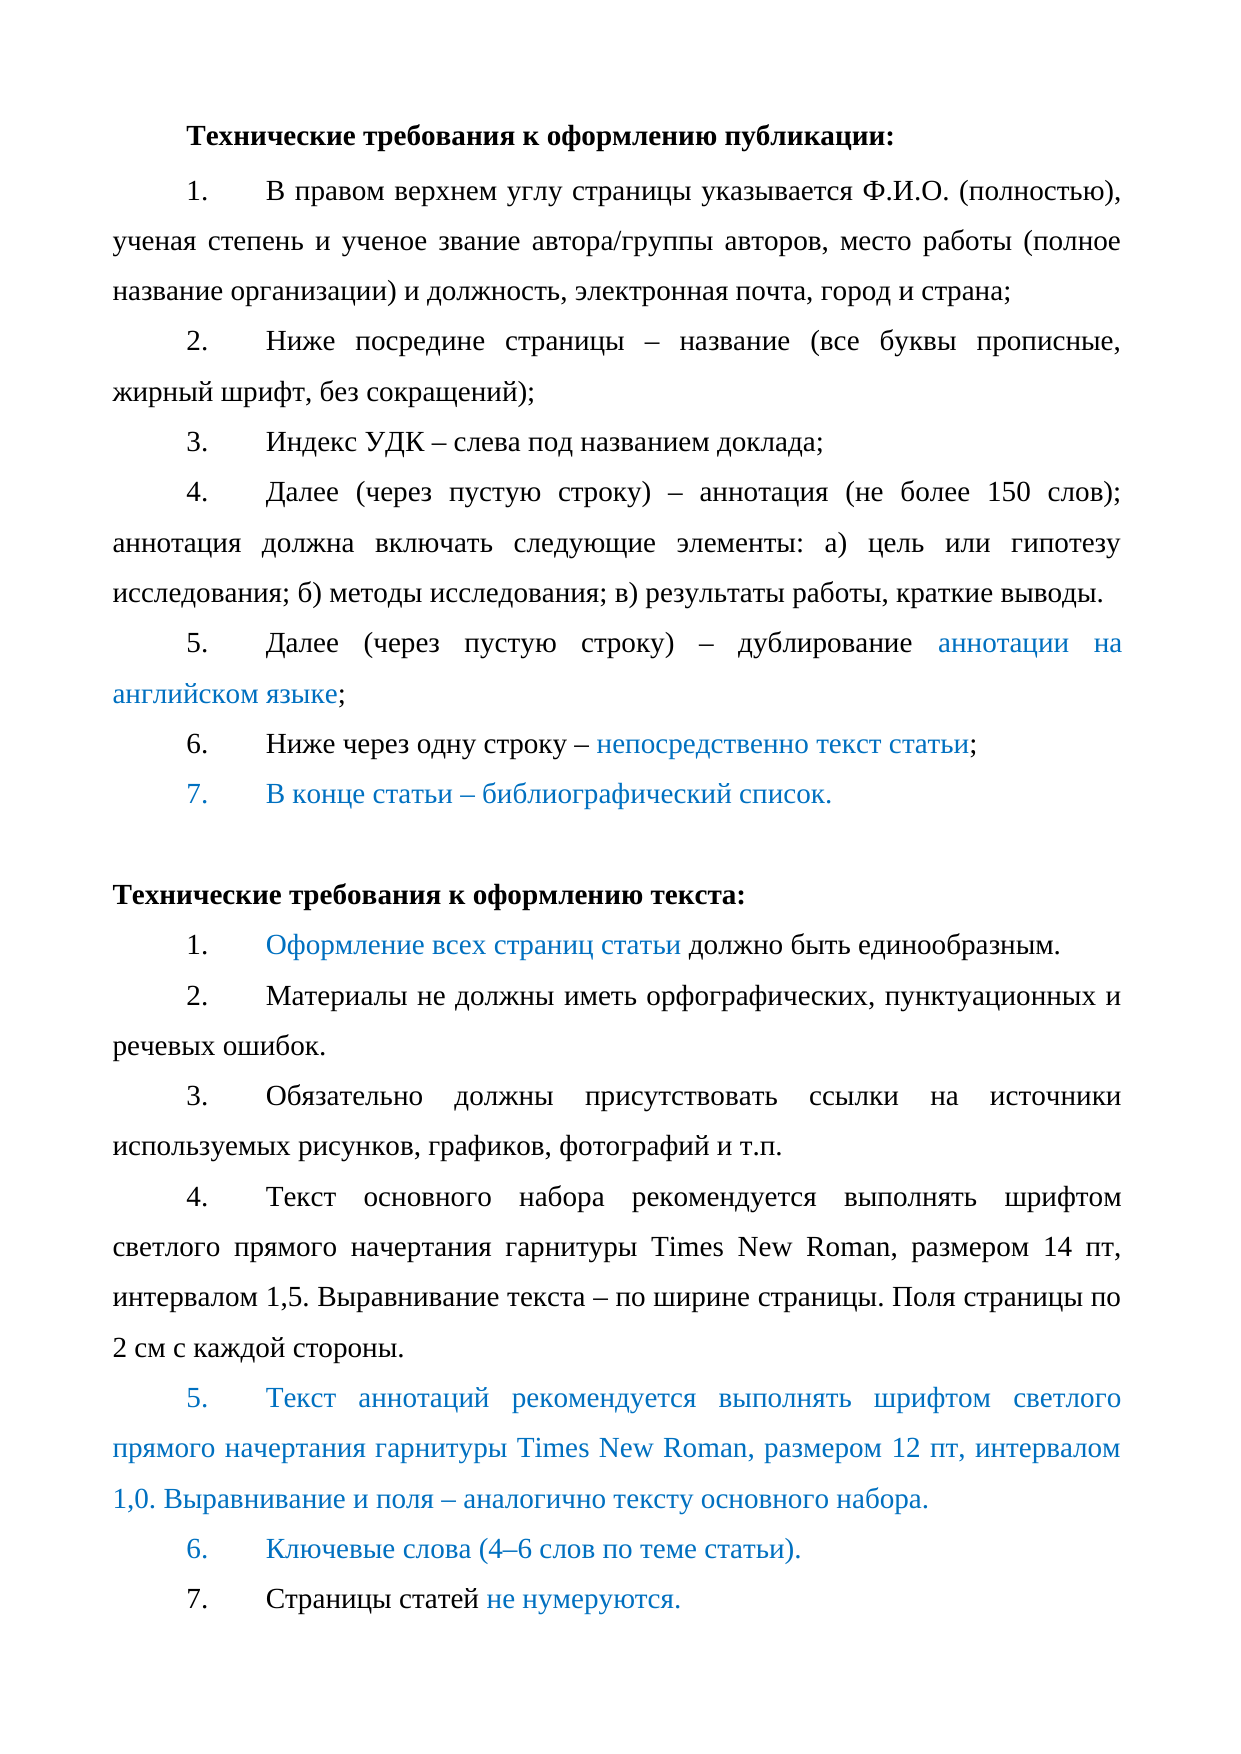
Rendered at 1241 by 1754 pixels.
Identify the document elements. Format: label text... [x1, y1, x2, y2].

list Ключевые слова (4–6 слов по теме статьи). [112, 1531, 1122, 1564]
list Далее (через пустую строку) – аннотация (не более 150 слов); аннотация должна включать следующие элементы: а) цель или гипотезу исследования; б) методы исследования; в) результаты работы, краткие выводы. [112, 474, 1122, 609]
list Технические требования к оформлению текста: [112, 877, 1122, 911]
list Обязательно должны присутствовать ссылки на источники используемых рисунков, графиков, фотографий и т.п. [112, 1078, 1122, 1162]
list Страницы статей не нумеруются. [112, 1581, 1122, 1615]
list Ниже через одну строку – непосредственно текст статьи; [112, 726, 1122, 759]
list Индекс УДК – слева под названием доклада; [112, 424, 1122, 458]
list Текст основного набора рекомендуется выполнять шрифтом светлого прямого начертания гарнитуры Times New Roman, размером 14 пт, интервалом 1,5. Выравнивание текста – по ширине страницы. Поля страницы по 2 см с каждой стороны. [112, 1179, 1122, 1363]
list В правом верхнем углу страницы указывается Ф.И.О. (полностью), ученая степень и ученое звание автора/группы авторов, место работы (полное название организации) и должность, электронная почта, город и страна; [112, 173, 1122, 307]
list Ниже посредине страницы – название (все буквы прописные, жирный шрифт, без сокращений); [112, 323, 1122, 407]
list Далее (через пустую строку) – дублирование аннотации на английском языке; [112, 625, 1122, 709]
list Оформление всех страниц статьи должно быть единообразным. [112, 927, 1122, 961]
list Материалы не должны иметь орфографических, пунктуационных и речевых ошибок. [112, 978, 1122, 1061]
text Технические требования к оформлению публикации: [112, 118, 1122, 152]
list Текст аннотаций рекомендуется выполнять шрифтом светлого прямого начертания гарнитуры Times New Roman, размером 12 пт, интервалом 1,0. Выравнивание и поля – аналогично тексту основного набора. [112, 1380, 1122, 1514]
list В конце статьи – библиографический список. [112, 776, 1122, 810]
